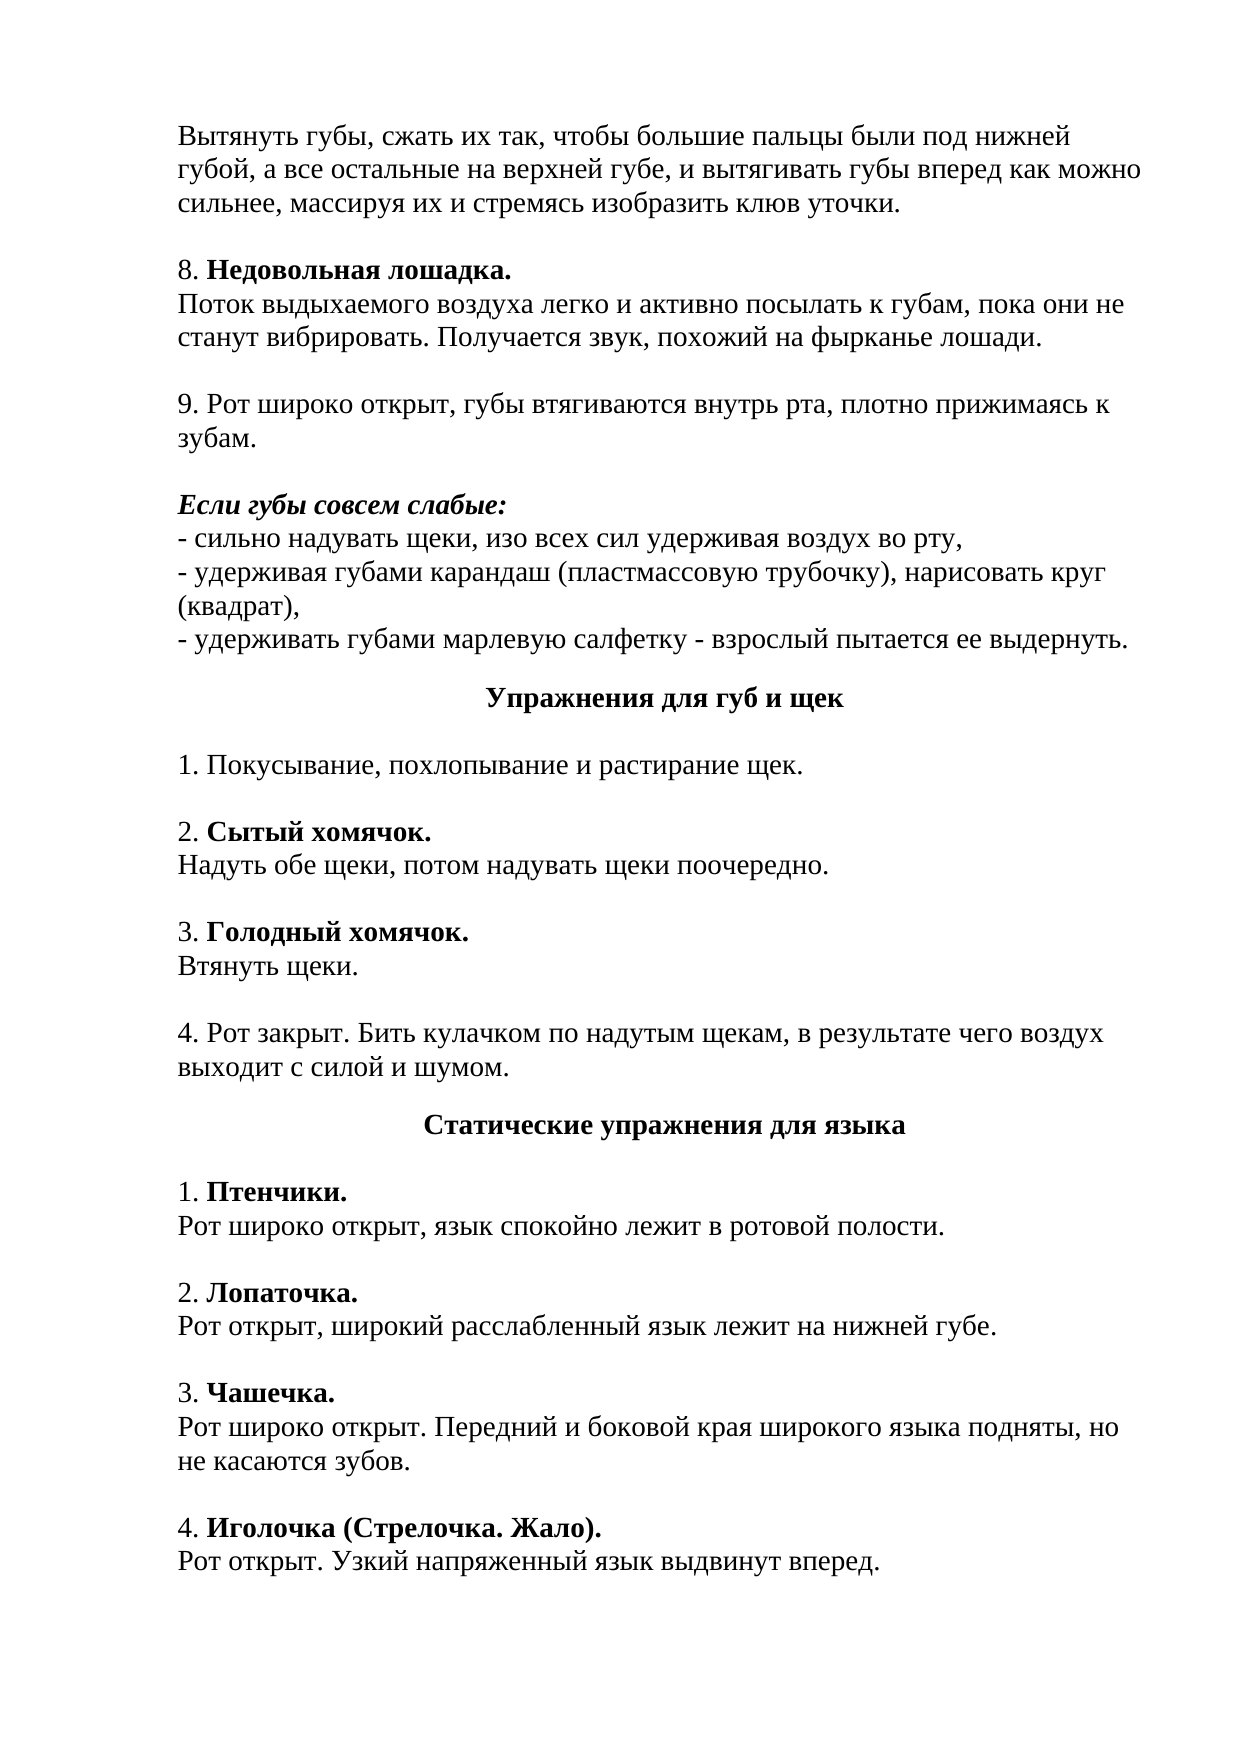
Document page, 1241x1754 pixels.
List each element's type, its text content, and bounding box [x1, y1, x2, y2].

text 1. Покусывание, похлопывание и растирание щек. 2. Сытый хомячок. Надуть обе щеки, потом надувать щеки поочередно. 3. Голодный хомячок. Втянуть щеки. 4. Рот закрыт. Бить кулачком по надутым щекам, в результате чего воздух выходит с силой и шумом. [177, 713, 1152, 1082]
text Упражнения для губ и щек [177, 680, 1152, 713]
text Статические упражнения для языка [177, 1107, 1152, 1141]
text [177, 1141, 1152, 1610]
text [177, 118, 1152, 655]
